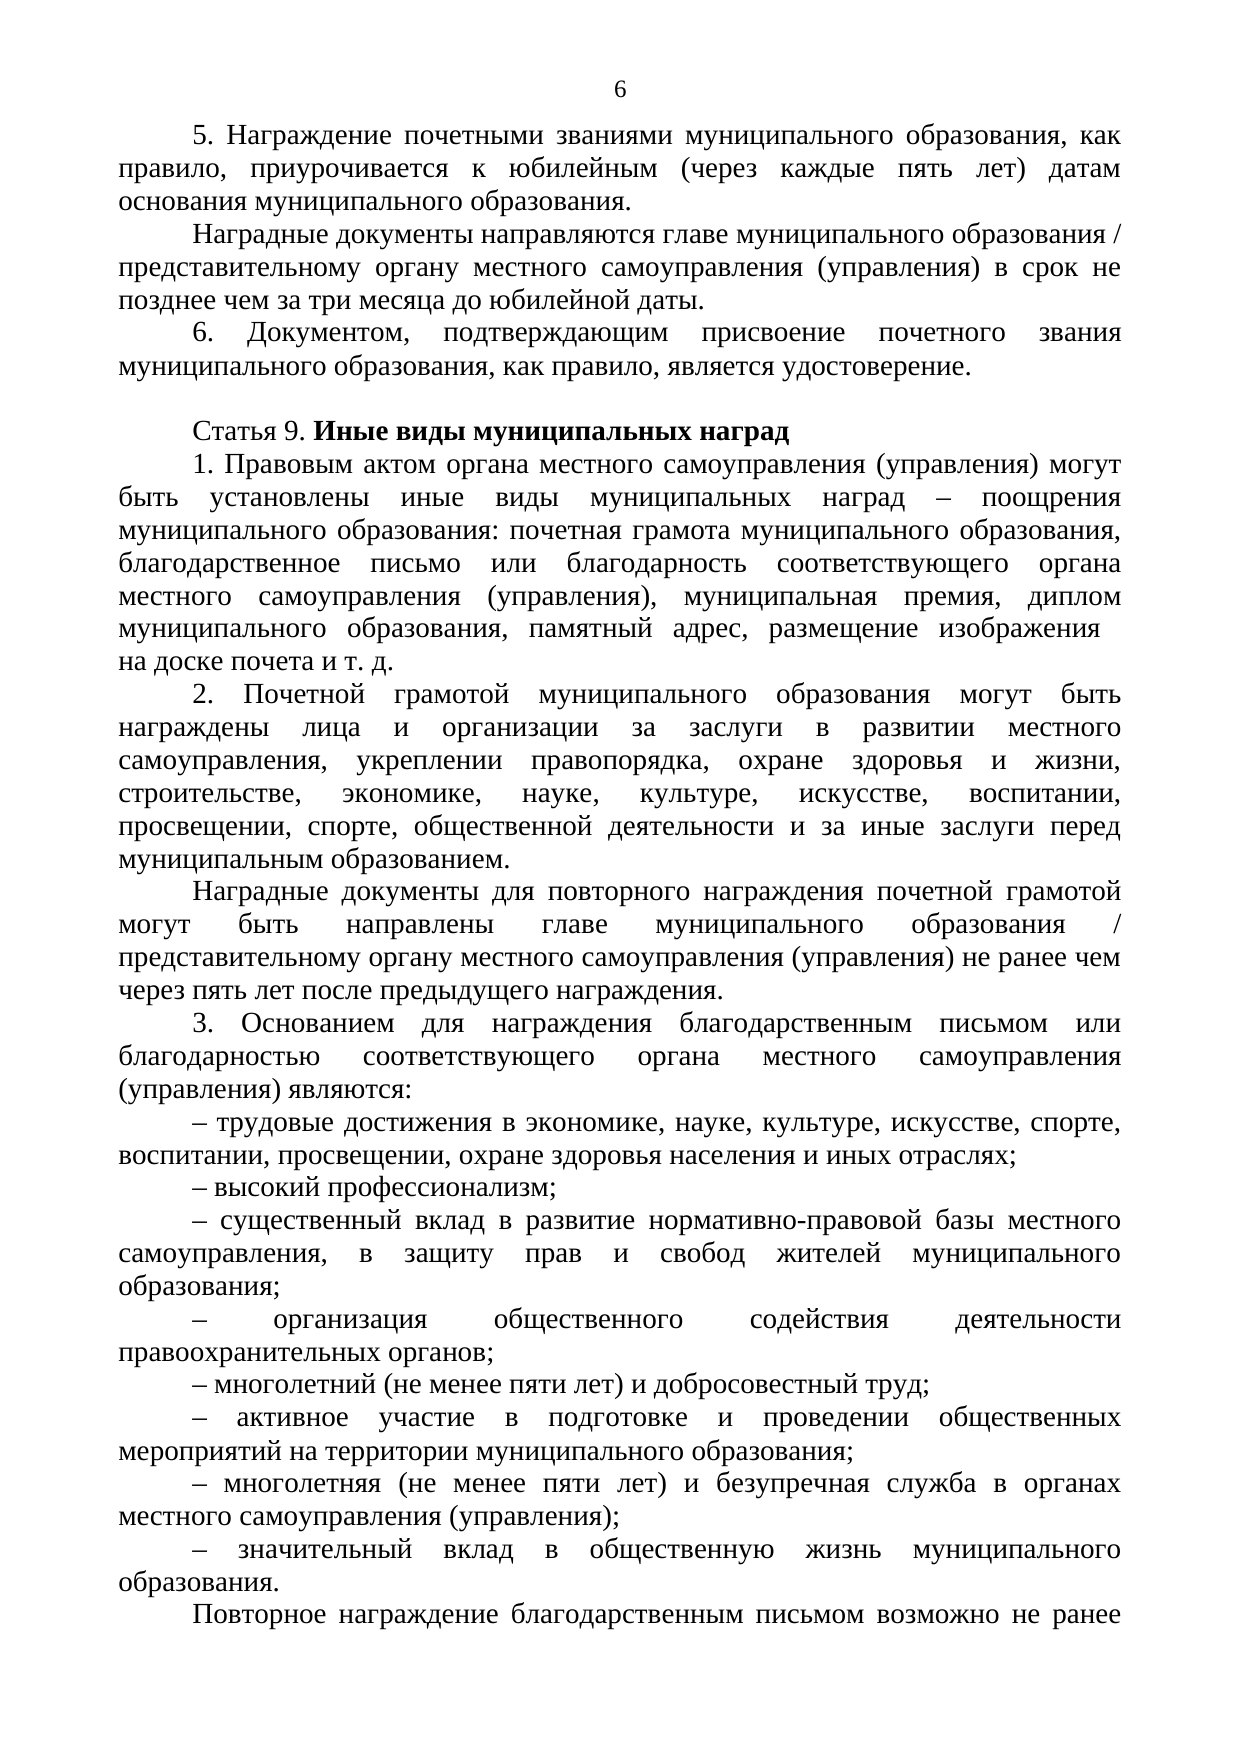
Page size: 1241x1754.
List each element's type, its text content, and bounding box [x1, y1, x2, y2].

text – активное участие в подготовке и проведении общественных мероприятий на территории муниципального образования; [118, 1400, 1122, 1466]
text 2. Почетной грамотой муниципального образования могут быть награждены лица и организации за заслуги в развитии местного самоуправления, укреплении правопорядка, охране здоровья и жизни, строительстве, экономике, науке, культуре, искусстве, воспитании, просвещении, спорте, общественной деятельности и за иные заслуги перед муниципальным образованием. [118, 677, 1122, 874]
text Наградные документы направляются главе муниципального образования / представительному органу местного самоуправления (управления) в срок не позднее чем за три месяца до юбилейной даты. [118, 217, 1122, 315]
text – значительный вклад в общественную жизнь муниципального образования. [118, 1532, 1122, 1598]
text – существенный вклад в развитие нормативно-правовой базы местного самоуправления, в защиту прав и свобод жителей муниципального образования; [118, 1203, 1122, 1302]
text 3. Основанием для награждения благодарственным письмом или благодарностью соответствующего органа местного самоуправления (управления) являются: [118, 1006, 1122, 1105]
text 5. Награждение почетными званиями муниципального образования, как правило, приурочивается к юбилейным (через каждые пять лет) датам основания муниципального образования. [118, 118, 1122, 217]
text 6. Документом, подтверждающим присвоение почетного звания муниципального образования, как правило, является удостоверение. [118, 315, 1122, 381]
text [118, 1598, 1122, 1630]
subtitle Статья 9. Иные виды муниципальных наград [118, 414, 1122, 447]
text Наградные документы для повторного награждения почетной грамотой могут быть направлены главе муниципального образования / представительному органу местного самоуправления (управления) не ранее чем через пять лет после предыдущего награждения. [118, 874, 1122, 1006]
text – организация общественного содействия деятельности правоохранительных органов; [118, 1302, 1122, 1368]
text – высокий профессионализм; [118, 1170, 1122, 1203]
text – многолетняя (не менее пяти лет) и безупречная служба в органах местного самоуправления (управления); [118, 1466, 1122, 1532]
text – многолетний (не менее пяти лет) и добросовестный труд; [118, 1368, 1122, 1400]
text 1. Правовым актом органа местного самоуправления (управления) могут быть установлены иные виды муниципальных наград – поощрения муниципального образования: почетная грамота муниципального образования, благодарственное письмо или благодарность соответствующего органа местного самоуправления (управления), муниципальная премия, диплом муниципального образования, памятный адрес, размещение изображения на доске почета и т. д. [118, 447, 1122, 677]
text – трудовые достижения в экономике, науке, культуре, искусстве, спорте, воспитании, просвещении, охране здоровья населения и иных отраслях; [118, 1105, 1122, 1170]
